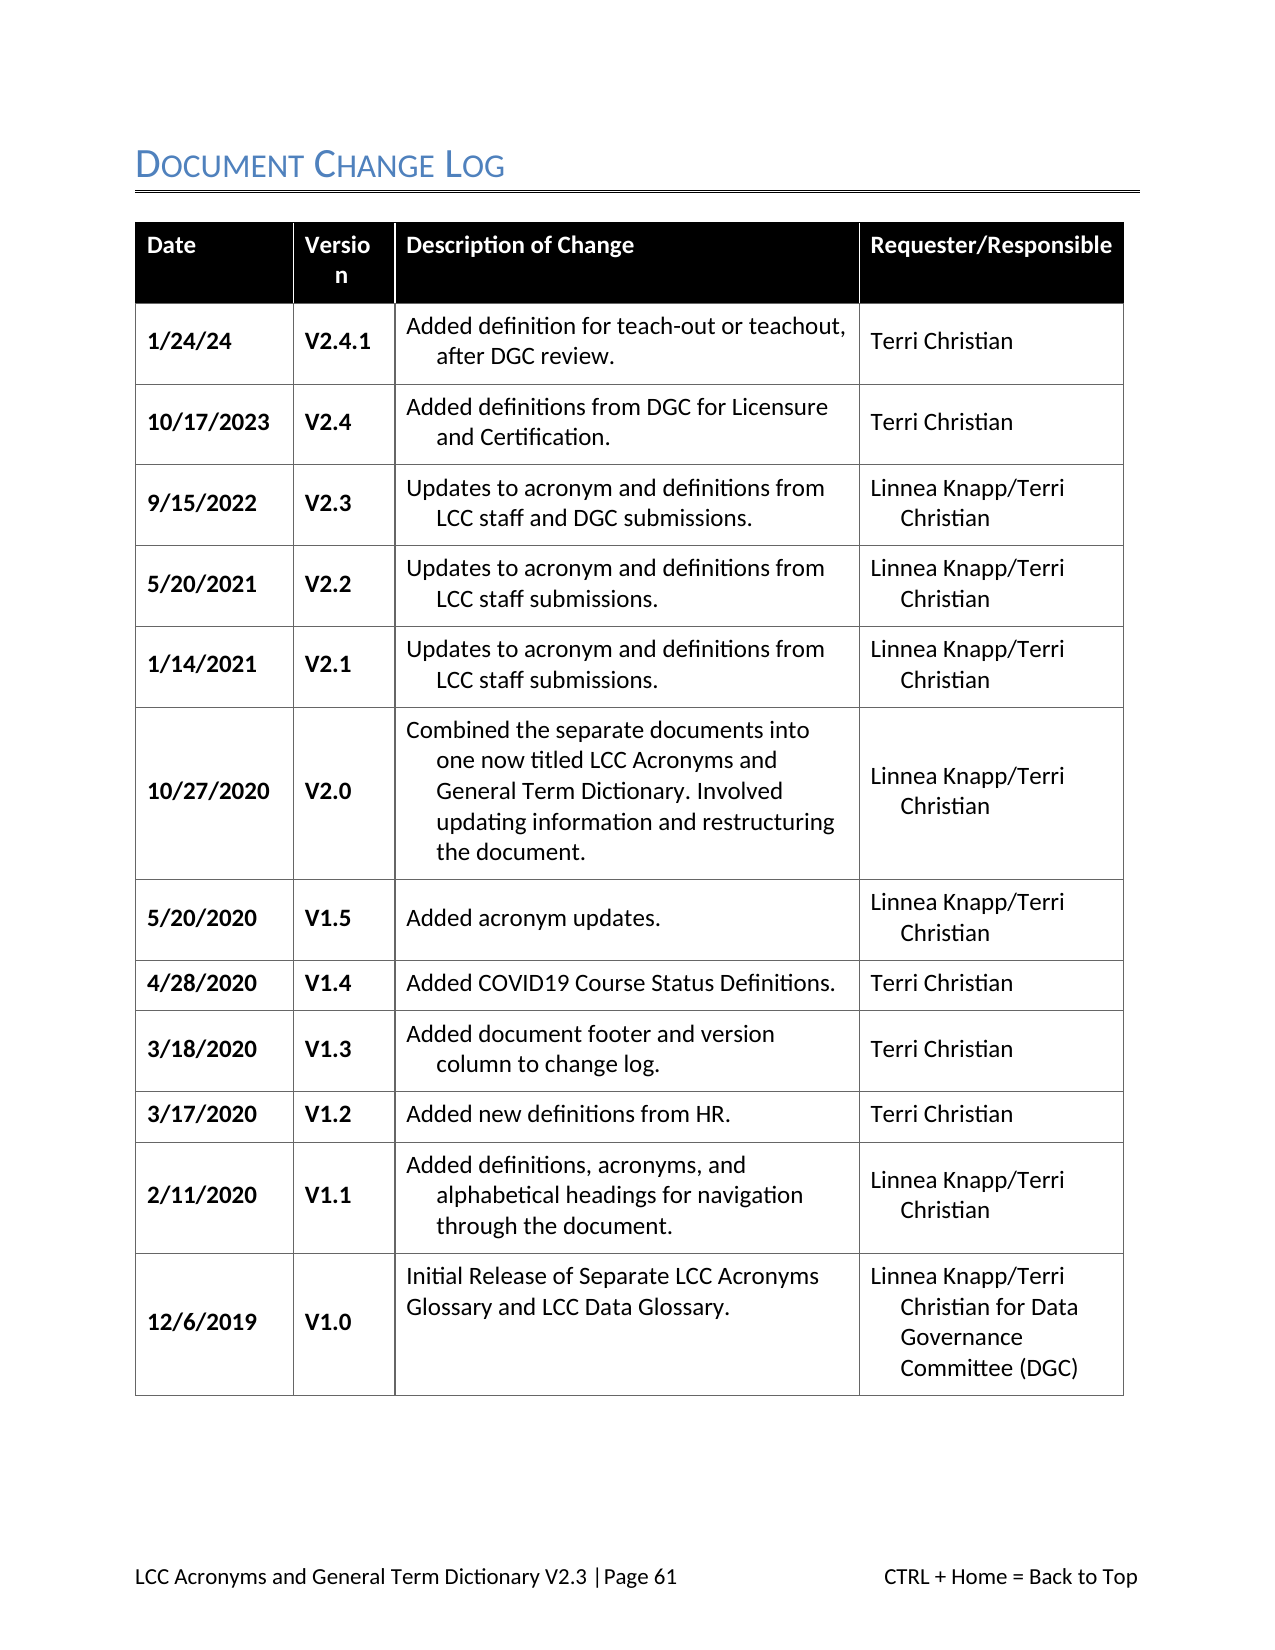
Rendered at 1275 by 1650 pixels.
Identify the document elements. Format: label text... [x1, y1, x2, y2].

table_cell 4/28/2020 [136, 961, 293, 1010]
table_cell Added document footer and version column to change log. [396, 1011, 859, 1091]
table_cell Linnea Knapp/Terri Christian [860, 627, 1123, 707]
table_cell 1/24/24 [136, 304, 293, 383]
table_cell 3/17/2020 [136, 1092, 293, 1142]
table_cell Initial Release of Separate LCC Acronyms Glossary and LCC Data Glossary. [396, 1254, 859, 1395]
table_cell 10/17/2023 [136, 385, 293, 464]
table_cell V1.0 [294, 1254, 394, 1395]
table_cell Linnea Knapp/Terri Christian [860, 465, 1123, 545]
table_cell 5/20/2021 [136, 546, 293, 626]
table_cell V2.1 [294, 627, 394, 707]
table_header Date [136, 223, 293, 303]
table_cell Linnea Knapp/Terri Christian [860, 880, 1123, 960]
table_cell Linnea Knapp/Terri Christian [860, 1143, 1123, 1253]
table_cell V1.4 [294, 961, 394, 1010]
table_cell Added acronym updates. [396, 880, 859, 960]
table_cell Updates to acronym and definitions from LCC staff and DGC submissions. [396, 465, 859, 545]
table_cell 12/6/2019 [136, 1254, 293, 1395]
table_cell Terri Christian [860, 1011, 1123, 1091]
table_cell V2.4 [294, 385, 394, 464]
table_cell Terri Christian [860, 304, 1123, 383]
table_cell Added definition for teach-out or teachout, after DGC review. [396, 304, 859, 383]
table_cell 9/15/2022 [136, 465, 293, 545]
table_cell 5/20/2020 [136, 880, 293, 960]
table_cell Combined the separate documents into one now titled LCC Acronyms and General Term Dictionary. Involved updating information and restructuring the document. [396, 708, 859, 879]
table_cell V1.2 [294, 1092, 394, 1142]
table_cell 3/18/2020 [136, 1011, 293, 1091]
table_cell V2.2 [294, 546, 394, 626]
table_cell V2.3 [294, 465, 394, 545]
table_cell Terri Christian [860, 1092, 1123, 1142]
table_cell Updates to acronym and definitions from LCC staff submissions. [396, 546, 859, 626]
table_header Description of Change [396, 223, 859, 303]
table_cell Terri Christian [860, 385, 1123, 464]
table_cell Linnea Knapp/Terri Christian for Data Governance Committee (DGC) [860, 1254, 1123, 1395]
table_cell V1.5 [294, 880, 394, 960]
table_cell Added new definitions from HR. [396, 1092, 859, 1142]
table_cell Added definitions, acronyms, and alphabetical headings for navigation through the document. [396, 1143, 859, 1253]
table_cell Added COVID19 Course Status Definitions. [396, 961, 859, 1010]
table_cell 10/27/2020 [136, 708, 293, 879]
table_cell V1.3 [294, 1011, 394, 1091]
table_cell 2/11/2020 [136, 1143, 293, 1253]
table_cell V2.0 [294, 708, 394, 879]
table_cell Terri Christian [860, 961, 1123, 1010]
table_cell Linnea Knapp/Terri Christian [860, 546, 1123, 626]
table_cell Added definitions from DGC for Licensure and Certification. [396, 385, 859, 464]
table_cell Linnea Knapp/Terri Christian [860, 708, 1123, 879]
subtitle Document Change Log [135, 137, 1140, 190]
table_cell Updates to acronym and definitions from LCC staff submissions. [396, 627, 859, 707]
table_cell V2.4.1 [294, 304, 394, 383]
table_cell V1.1 [294, 1143, 394, 1253]
table_header Version [294, 223, 394, 303]
table_cell 1/14/2021 [136, 627, 293, 707]
table_header Requester/Responsible [860, 223, 1123, 303]
